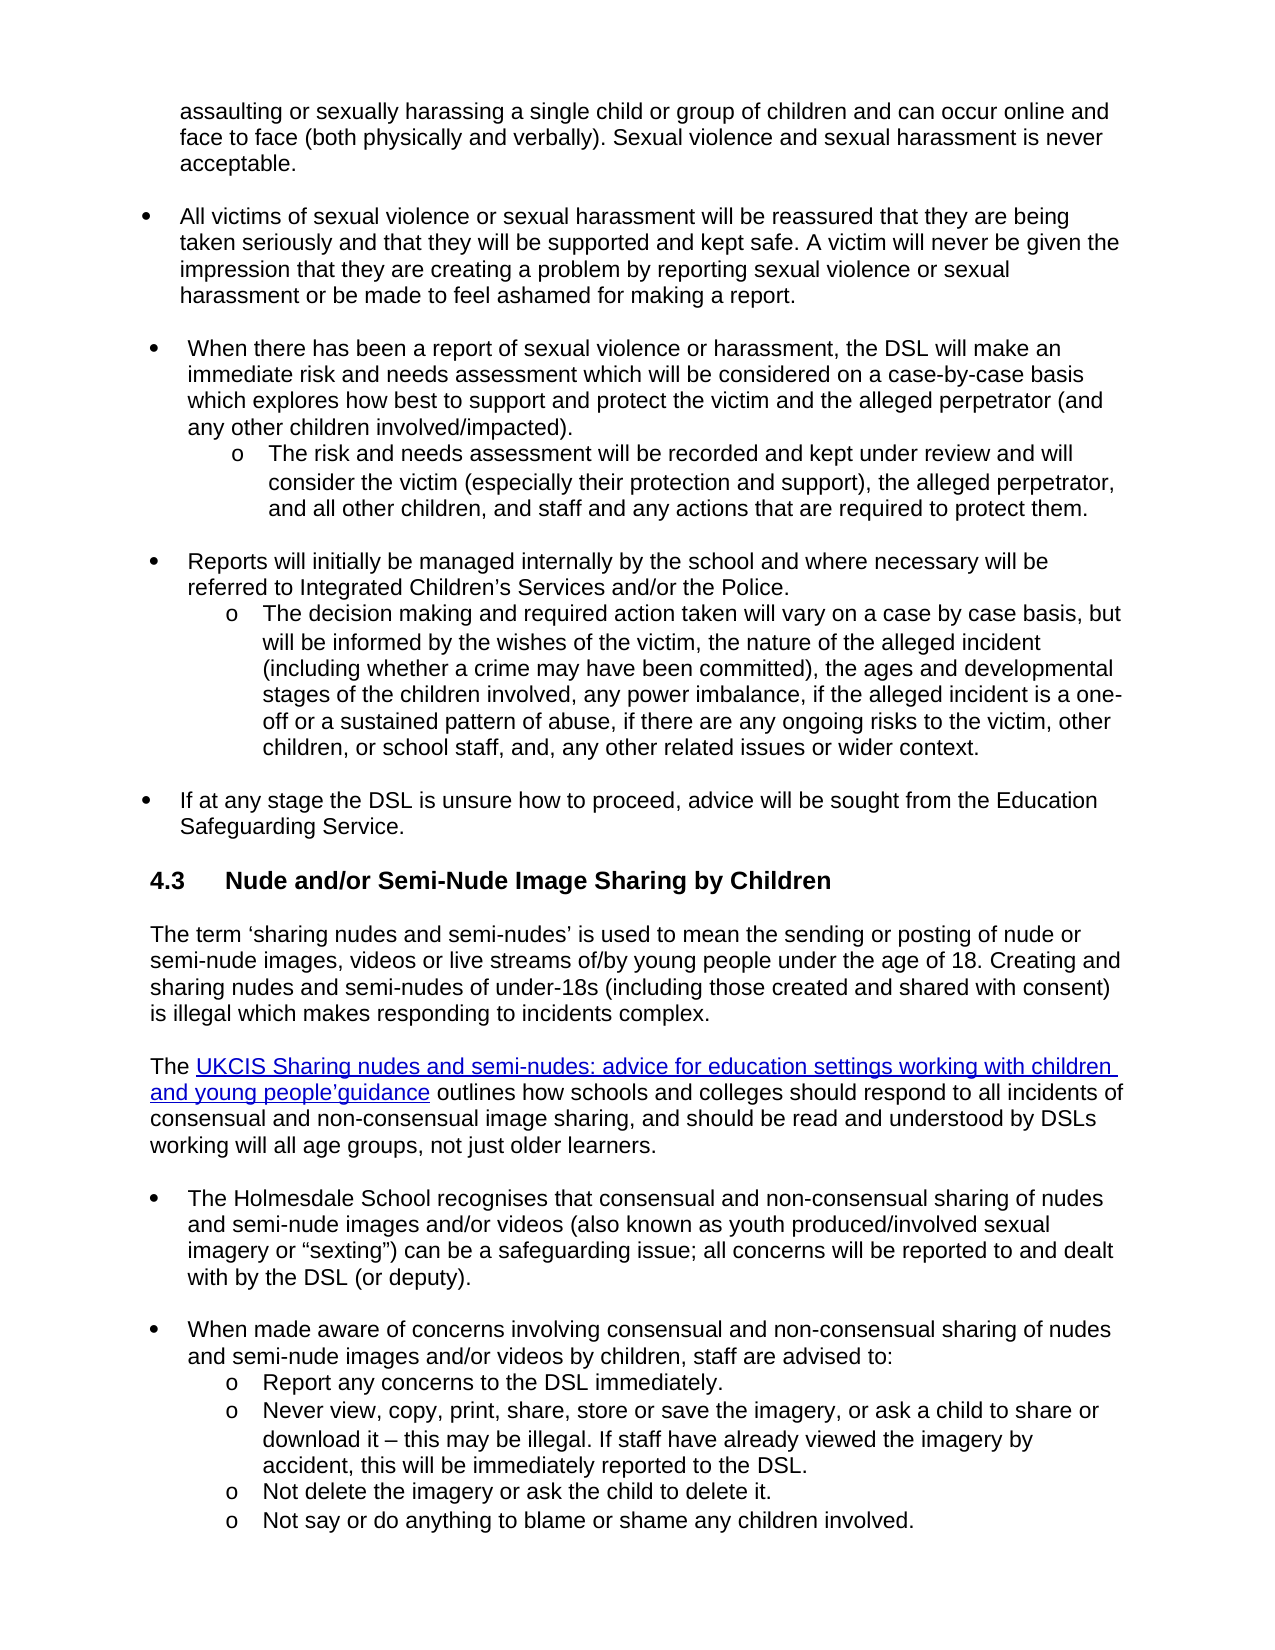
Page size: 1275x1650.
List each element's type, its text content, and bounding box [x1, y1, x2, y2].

text The term ‘sharing nudes and semi-nudes’ is used to mean the sending or posting of nude or semi-nude images, videos or live streams of/by young people under the age of 18. Creating and sharing nudes and semi-nudes of under-18s (including those created and shared with consent) is illegal which makes responding to incidents complex. [150, 1129, 1125, 1235]
list All victims of sexual violence or sexual harassment will be reassured that they are being taken seriously and that they will be supported and kept safe. A victim will never be given the impression that they are creating a problem by reporting sexual violence or sexual harassment or be made to feel ashamed for making a report. [142, 412, 1125, 517]
list When responding to concerns relating to child on child sexual violence or harassment, The Holmesdale School will follow the guidance outlined in Part Five of KCSIE 2021 and the DfE ‘Sexual Violence and Sexual Harassment Between Children in Schools and Colleges’ guidance. [150, 124, 1125, 229]
list The Holmesdale School recognises that consensual and non-consensual sharing of nudes and semi-nude images and/or videos (also known as youth produced/involved sexual imagery or “sexting”) can be a safeguarding issue; all concerns will be reported to and dealt with by the DSL (or deputy). [150, 1393, 1125, 1498]
list If at any stage the DSL is unsure how to proceed, advice will be sought from the Education Safeguarding Service. [142, 995, 1125, 1048]
list When there has been a report of sexual violence or harassment, the DSL will make an immediate risk and needs assessment which will be considered on a case-by-case basis which explores how best to support and protect the victim and the alleged perpetrator (and any other children involved/impacted). [150, 543, 1125, 649]
text The UKCIS ’guidance outlines how schools and colleges should respond to all incidents of consensual and non-consensual image sharing, and should be read and understood by DSLs working will all age groups, not just older learners. [150, 1261, 1125, 1367]
list The decision making and required action taken will vary on a case by case basis, but will be informed by the wishes of the victim, the nature of the alleged incident (including whether a crime may have been committed), the ages and developmental stages of the children involved, any power imbalance, if the alleged incident is a one-off or a sustained pattern of abuse, if there are any ongoing risks to the victim, other children, or school staff, and, any other related issues or wider context. [225, 809, 1125, 969]
list The risk and needs assessment will be recorded and kept under review and will consider the victim (especially their protection and support), the alleged perpetrator, and all other children, and staff and any actions that are required to protect them. [231, 649, 1125, 730]
list Reports will initially be managed internally by the school and where necessary will be referred to Integrated Children’s Services and/or the Police. [150, 756, 1125, 809]
list The Holmesdale School recognises sexual violence and sexual harassment can occur between two children of any age and sex. It can occur through a group of children sexually assaulting or sexually harassing a single child or group of children and can occur online and face to face (both physically and verbally). Sexual violence and sexual harassment is never acceptable. [142, 253, 1125, 385]
list Nude and/or Semi-Nude Image Sharing by Children [150, 1074, 1125, 1103]
